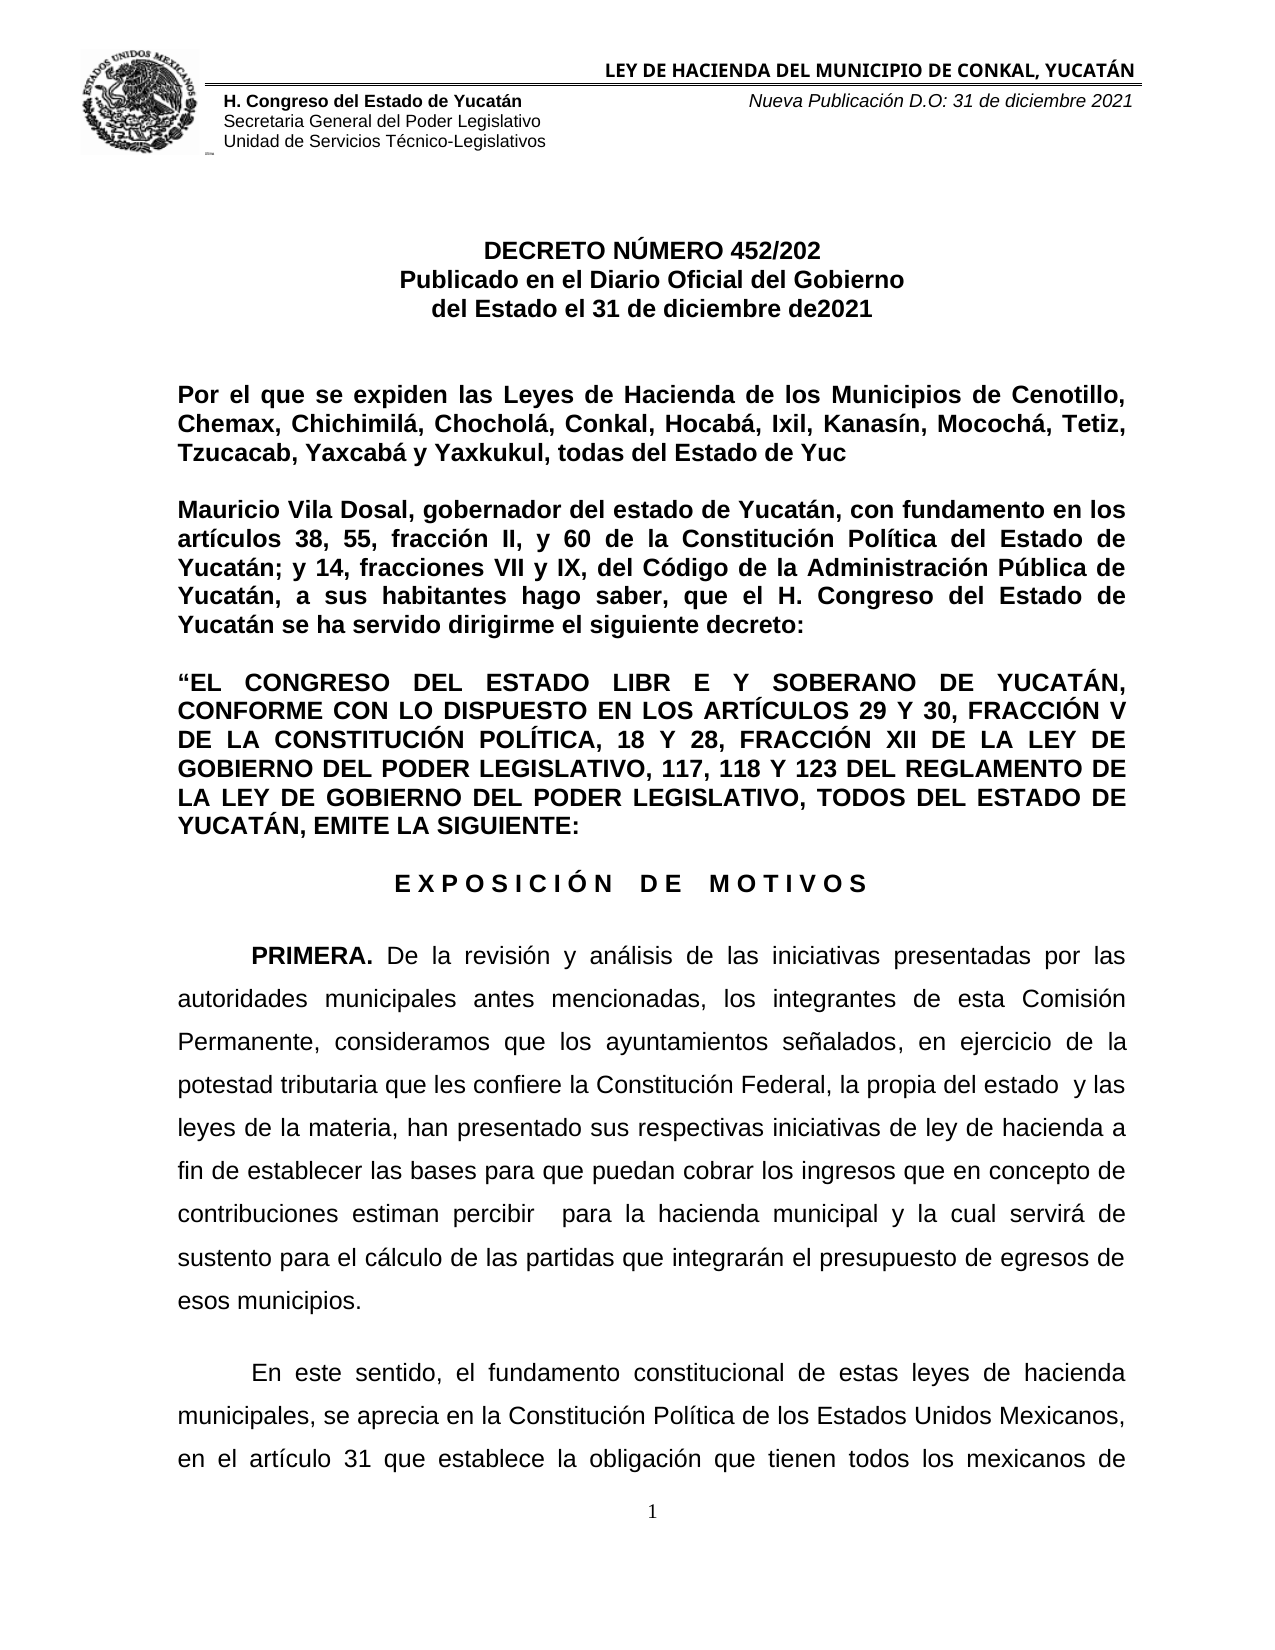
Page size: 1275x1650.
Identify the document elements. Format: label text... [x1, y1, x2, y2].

text Mauricio Vila Dosal, gobernador del estado de Yucatán, con fundamento en los artículos 38, 55, fracción II, y 60 de la Constitución Política del Estado de Yucatán; y 14, fracciones VII y IX, del Código de la Administración Pública de Yucatán, a sus habitantes hago saber, que el H. Congreso del Estado de Yucatán se ha servido dirigirme el siguiente decreto: [177, 495, 1127, 639]
text Por el que se expiden las Leyes de Hacienda de los Municipios de Cenotillo, Chemax, Chichimilá, Chocholá, Conkal, Hocabá, Ixil, Kanasín, Mocochá, Tetiz, Tzucacab, Yaxcabá y Yaxkukul, todas del Estado de Yuc [177, 380, 1127, 466]
text E X P O S I C I Ó N D E M O T I V O S [74, 869, 1127, 897]
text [177, 1357, 1127, 1472]
text “EL CONGRESO DEL ESTADO LIBR E Y SOBERANO DE YUCATÁN, CONFORME CON LO DISPUESTO EN LOS ARTÍCULOS 29 Y 30, FRACCIÓN V DE LA CONSTITUCIÓN POLÍTICA, 18 Y 28, FRACCIÓN XII DE LA LEY DE GOBIERNO DEL PODER LEGISLATIVO, 117, 118 Y 123 DEL REGLAMENTO DE LA LEY DE GOBIERNO DEL PODER LEGISLATIVO, TODOS DEL ESTADO DE YUCATÁN, EMITE LA SIGUIENTE: [177, 667, 1127, 840]
text Publicado en el Diario Oficial del Gobierno [177, 265, 1127, 294]
text DECRETO NÚMERO 452/202 [177, 236, 1127, 265]
text del Estado el 31 de diciembre de2021 [177, 294, 1127, 322]
text PRIMERA. De la revisión y análisis de las iniciativas presentadas por las autoridades municipales antes mencionadas, los integrantes de esta Comisión Permanente, consideramos que los ayuntamientos señalados, en ejercicio de la potestad tributaria que les confiere la Constitución Federal, la propia del estado y las leyes de la materia, han presentado sus respectivas iniciativas de ley de hacienda a fin de establecer las bases para que puedan cobrar los ingresos que en concepto de contribuciones estiman percibir para la hacienda municipal y la cual servirá de sustento para el cálculo de las partidas que integrarán el presupuesto de egresos de esos municipios. [177, 941, 1127, 1314]
